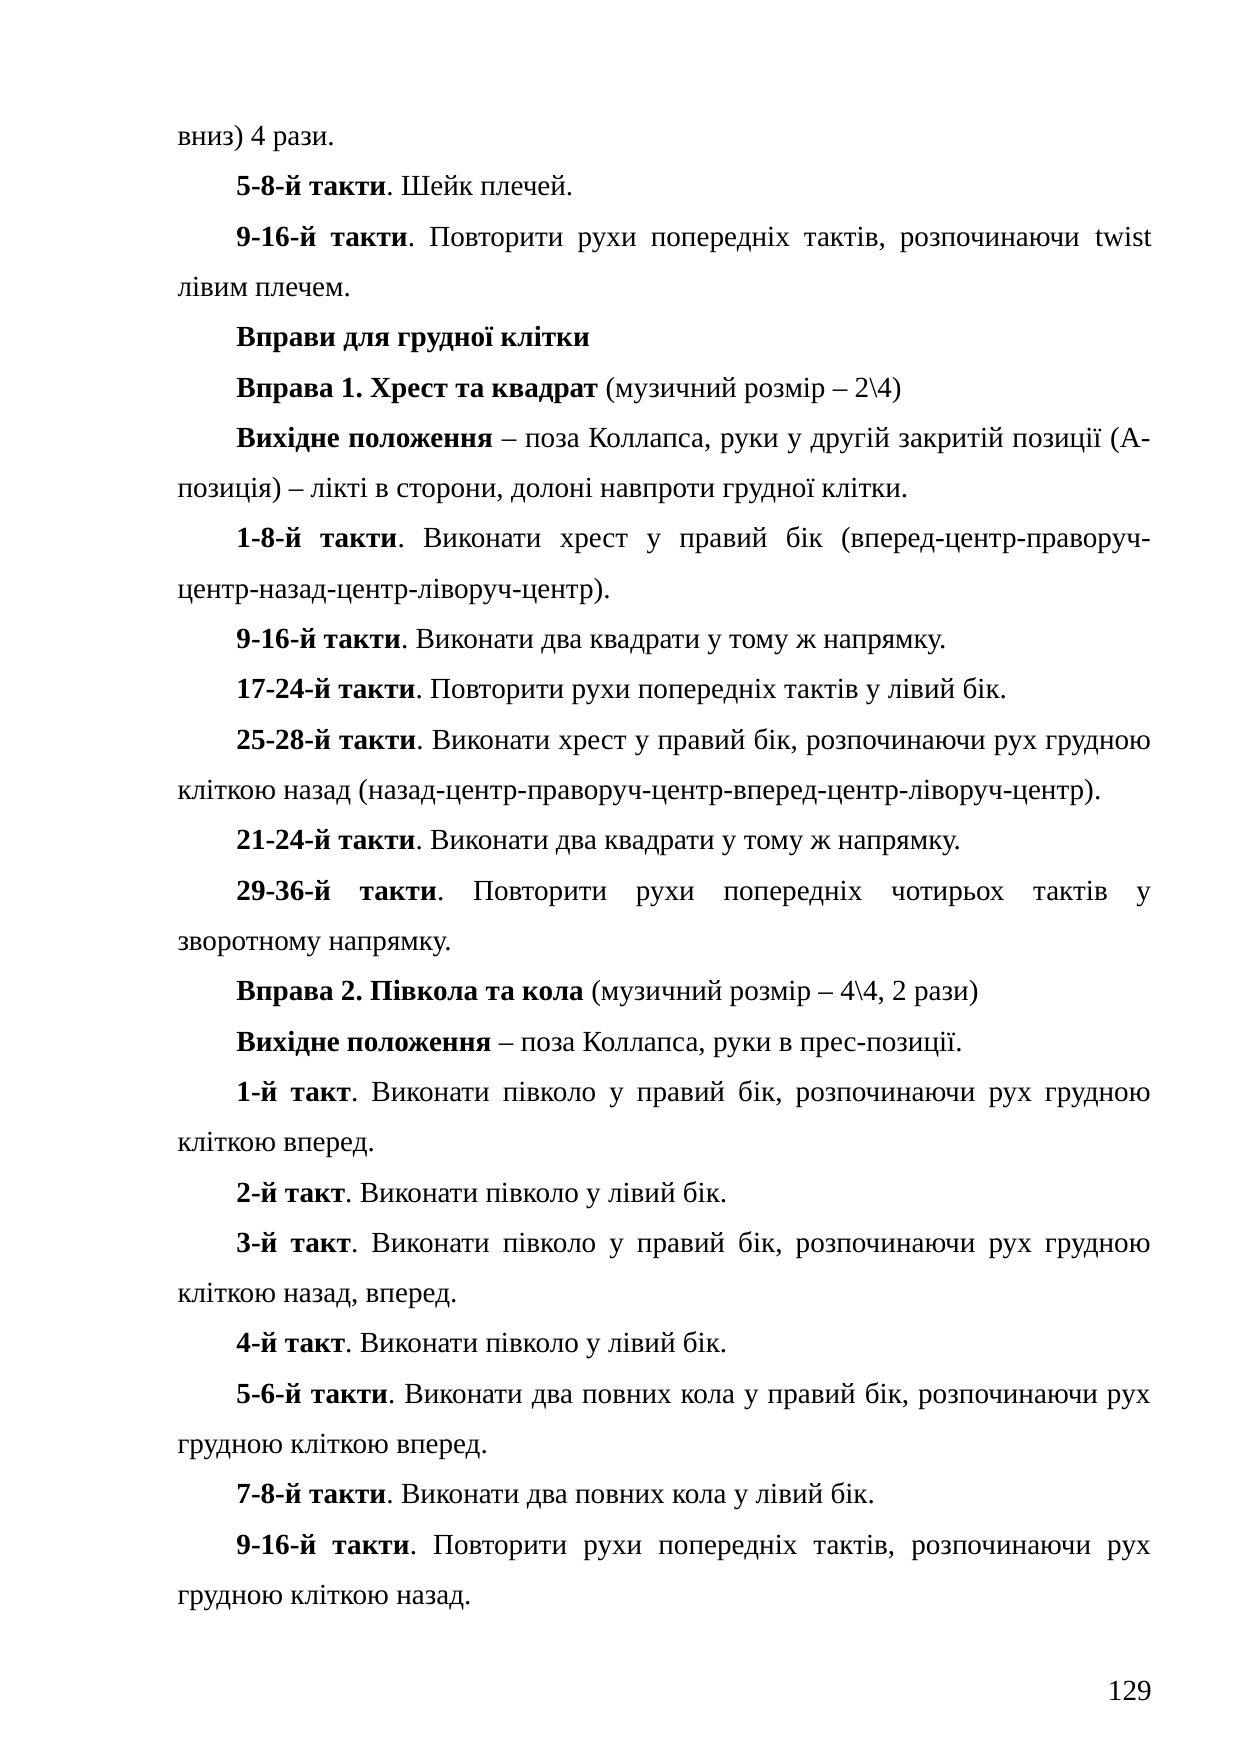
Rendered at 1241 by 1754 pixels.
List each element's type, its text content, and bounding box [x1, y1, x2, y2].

text 25-28-й такти. Виконати хрест у правий бік, розпочинаючи рух грудною кліткою назад (назад-центр-праворуч-центр-вперед-центр-ліворуч-центр). [177, 722, 1152, 806]
text Вправи для грудної клітки [177, 319, 1152, 353]
text Вправа 1. Хрест та квадрат (музичний розмір – 2\4) [177, 370, 1152, 403]
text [177, 118, 1152, 152]
text Вихідне положення – поза Коллапса, руки в прес-позиції. [177, 1024, 1152, 1057]
text 5-8-й такти. Шейк плечей. [177, 168, 1152, 202]
text 21-24-й такти. Виконати два квадрати у тому ж напрямку. [177, 822, 1152, 856]
text 7-8-й такти. Виконати два повних кола у лівий бік. [177, 1477, 1152, 1510]
text 9-16-й такти. Повторити рухи попередніх тактів, розпочинаючи рух грудною кліткою назад. [177, 1527, 1152, 1611]
text 1-8-й такти. Виконати хрест у правий бік (вперед-центр-праворуч-центр-назад-центр-ліворуч-центр). [177, 521, 1152, 604]
text 3-й такт. Виконати півколо у правий бік, розпочинаючи рух грудною кліткою назад, вперед. [177, 1225, 1152, 1309]
text 2-й такт. Виконати півколо у лівий бік. [177, 1175, 1152, 1208]
text Вправа 2. Півкола та кола (музичний розмір – 4\4, 2 рази) [177, 973, 1152, 1007]
text 9-16-й такти. Повторити рухи попередніх тактів, розпочинаючи twist лівим плечем. [177, 219, 1152, 303]
text Вихідне положення – поза Коллапса, руки у другій закритій позиції (А-позиція) – лікті в сторони, долоні навпроти грудної клітки. [177, 420, 1152, 504]
text 4-й такт. Виконати півколо у лівий бік. [177, 1326, 1152, 1359]
text 5-6-й такти. Виконати два повних кола у правий бік, розпочинаючи рух грудною кліткою вперед. [177, 1376, 1152, 1460]
text 17-24-й такти. Повторити рухи попередніх тактів у лівий бік. [177, 672, 1152, 705]
text 29-36-й такти. Повторити рухи попередніх чотирьох тактів у зворотному напрямку. [177, 873, 1152, 957]
text 9-16-й такти. Виконати два квадрати у тому ж напрямку. [177, 621, 1152, 655]
text 1-й такт. Виконати півколо у правий бік, розпочинаючи рух грудною кліткою вперед. [177, 1074, 1152, 1158]
